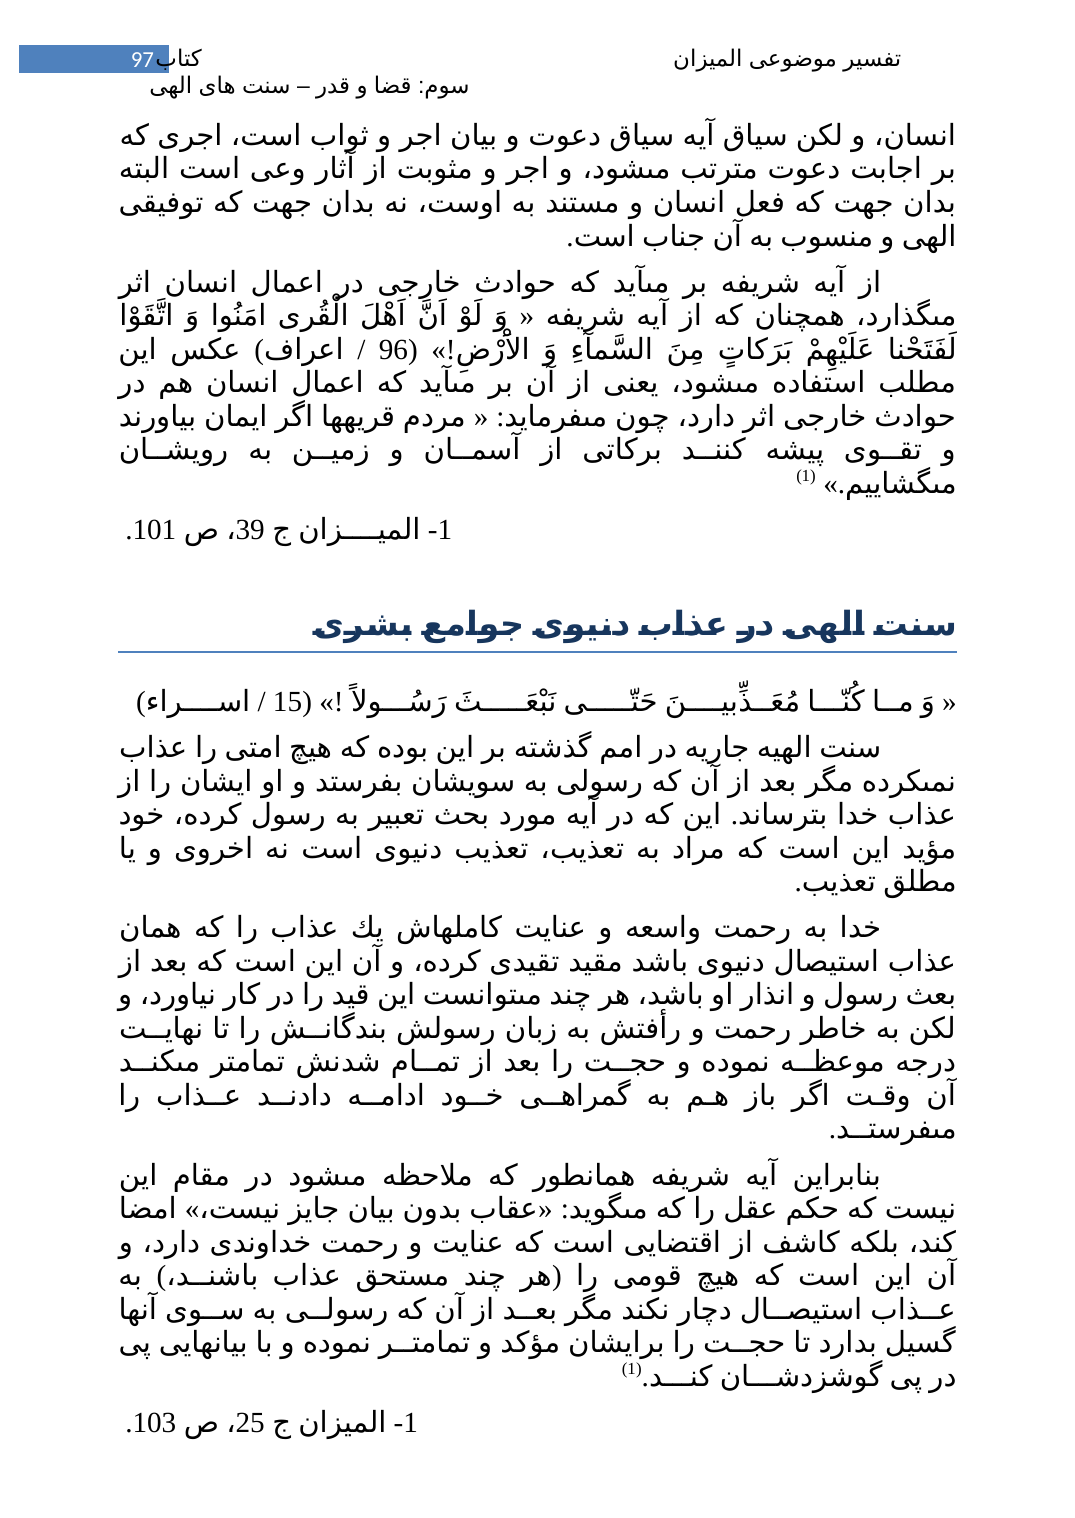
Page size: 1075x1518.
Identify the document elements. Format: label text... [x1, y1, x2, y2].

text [118, 118, 957, 252]
text « وَ مــا كُنّـــا مُعَــذِّبيــــنَ حَتّـــــى نَبْعَـــــثَ رَسُـــولاً !» (15 / اســــراء) [118, 684, 957, 718]
text خدا به رحمت واسعه و عنايت كامله‏اش يك عذاب را كه همان عذاب استيصال دنيوى باشد مقيد تقيدى كرده، و آن اين است كه بعد از بعث رسول و انذار او باشد، هر چند مى‏توانست اين قيد را در كار نياورد، و لكن به خاطر رحمت و رأفتش به زبان رسولش بندگانــش را تا نهايــت درجه موعظــه نموده و حجــت را بعد از تمــام شدنش تمام‏تر مى‏كنــد آن وقـت اگر باز هـم به گمراهــى خــود ادامــه دادنــد عــذاب را مى‏فرستــد. [118, 910, 957, 1145]
text 1- الميــــزان ج 39، ص 101. [118, 512, 957, 546]
text 1- الميزان ج 25، ص 103. [118, 1405, 957, 1438]
text بنابراين آيه شريفه همان‏طور كه ملاحظه مى‏شود در مقام اين نيست كه حكم عقل را كه مى‏گويد: «عقاب بدون بيان جايز نيست،» امضا كند، بلكه كاشف از اقتضايى است كه عنايت و رحمت خداوندى دارد، و آن اين است كه هيچ قومى را (هر چند مستحق عذاب باشنــد،) به عــذاب استيصــال دچار نكند مگر بعــد از آن كه رسولــى به ســوى آن‏ها گسيل بدارد تا حجــت را برايشان مؤكد و تمام‏تــر نموده و با بيان‏هايى پى در پى گوشزدشـــان كنـــد.(1) [118, 1158, 957, 1392]
subtitle سنت الهى در عذاب دنيوى جوامع بشرى [118, 604, 957, 651]
text از آيه شريفه بر مى‏آيد كه حوادث خارجى در اعمال انسان اثر مى‏گذارد، هم‏چنان كه از آيه شريفه « وَ لَوْ اَنَّ اَهْلَ الْقُرى امَنُوا وَ اتَّقَوْا لَفَتَحْنا عَلَيْهِمْ بَرَكاتٍ مِنَ السَّمآءِ وَ الاَْرْضِ!» (96 / اعراف) عكس اين مطلب استفاده مى‏شود، يعنى از آن بر مى‏آيد كه اعمال انسان هم در حوادث خارجى اثر دارد، چون مى‏فرمايد: « مردم قريه‏ها اگر ايمان بياورند و تقــوى پيشه كننــد بركاتى از آسمــان و زميــن به رويشــان مى‏گشاييم.» (1) [118, 265, 957, 499]
text سنت الهيه جاريه در امم گذشته بر اين بوده كه هيچ امتى را عذاب نمى‏كرده مگر بعد از آن كه رسولى به سويشان بفرستد و او ايشان را از عذاب خدا بترساند. اين كه در آيه مورد بحث تعبير به رسول كرده، خود مؤيد اين است كه مراد به تعذيب، تعذيب دنيوى است نه اخروى و يا مطلق تعذيب. [118, 730, 957, 898]
